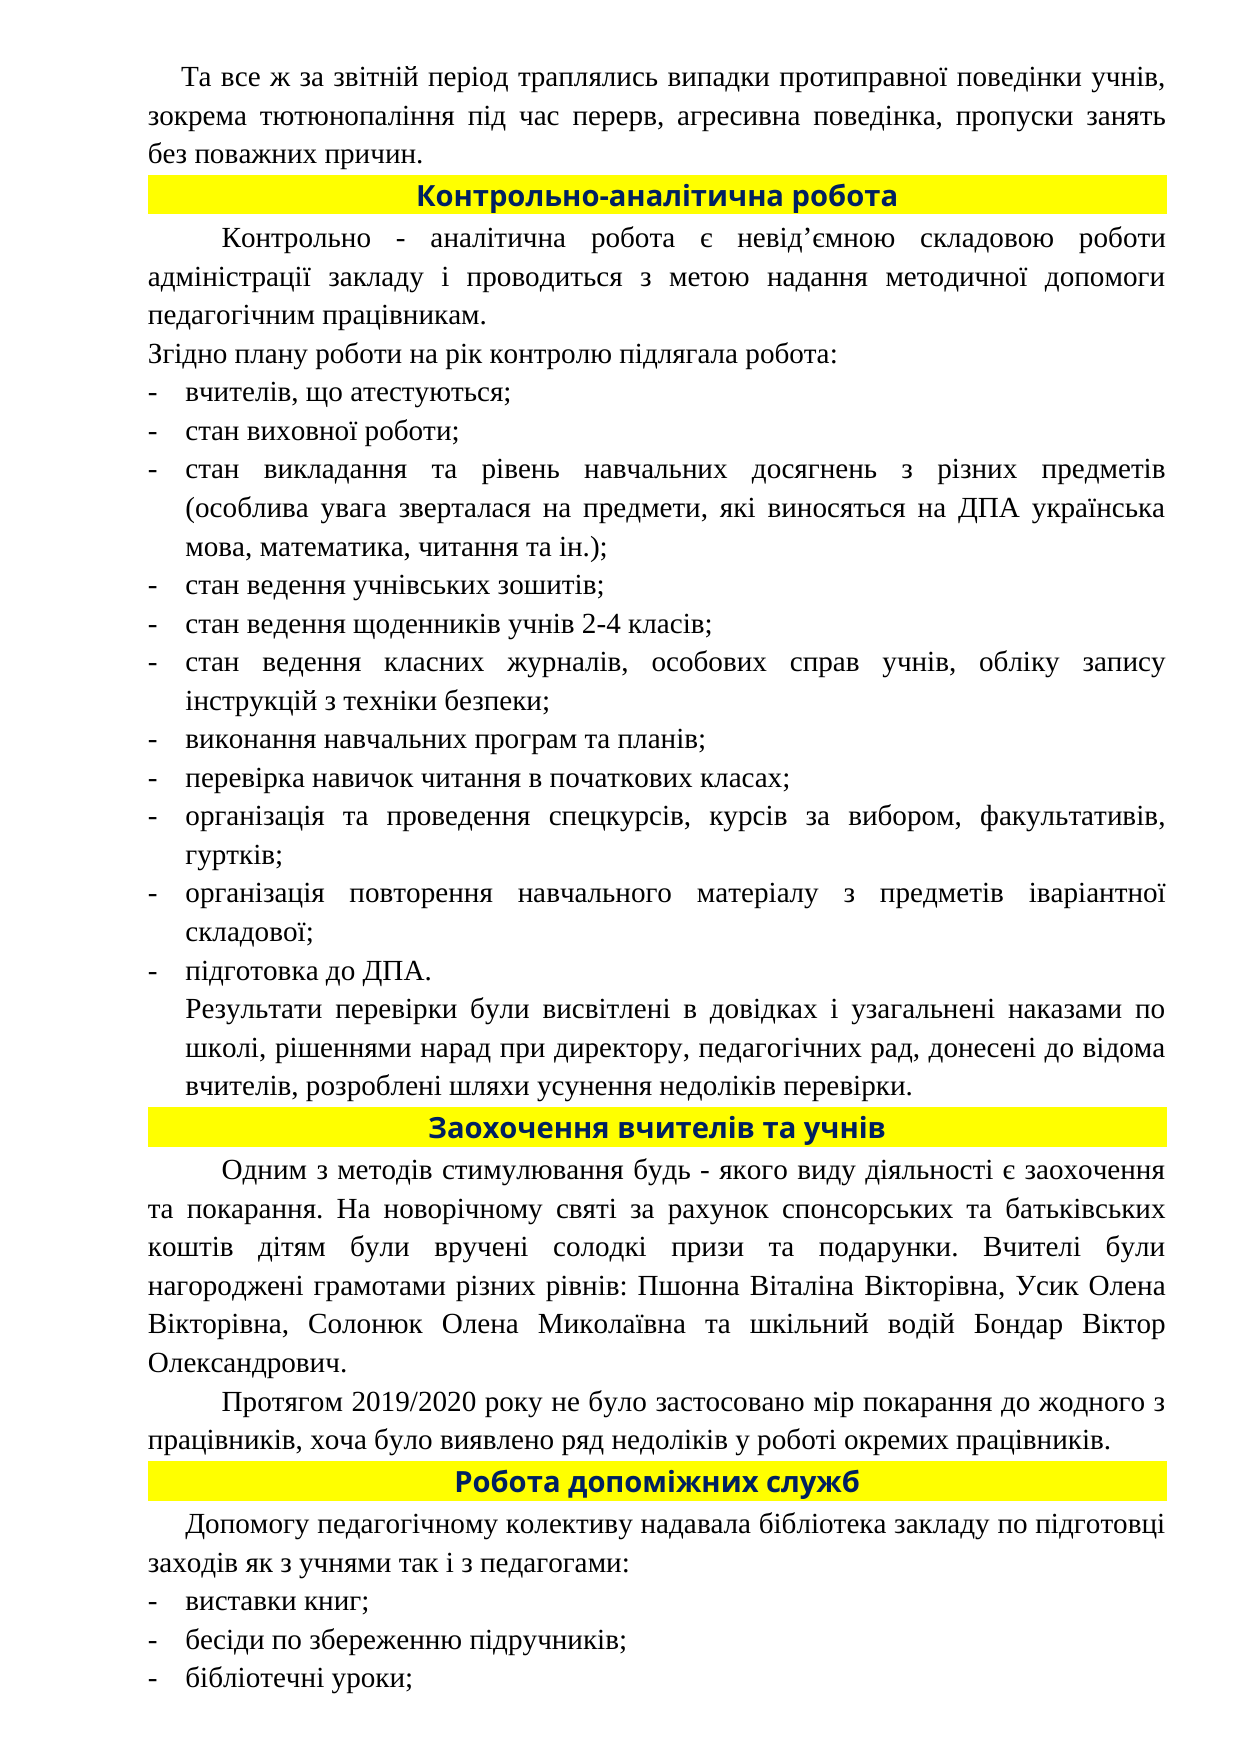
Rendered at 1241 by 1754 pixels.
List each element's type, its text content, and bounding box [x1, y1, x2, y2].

list стан ведення щоденників учнів 2-4 класів; [148, 606, 1167, 639]
text Допомогу педагогічному колективу надавала бібліотека закладу по підготовці заходів як з учнями так і з педагогами: [148, 1506, 1167, 1578]
list стан ведення класних журналів, особових справ учнів, обліку запису інструкцій з техніки безпеки; [148, 644, 1167, 716]
text Робота допоміжних служб [148, 1461, 1167, 1501]
list стан викладання та рівень навчальних досягнень з різних предметів (особлива увага зверталася на предмети, які виносяться на ДПА українська мова, математика, читання та ін.); [148, 452, 1167, 562]
list виставки книг; [148, 1583, 1167, 1617]
text Протягом 2019/2020 року не було застосовано мір покарання до жодного з працівників, хоча було виявлено ряд недоліків у роботі окремих працівників. [148, 1384, 1167, 1456]
text Контрольно-аналітична робота [148, 175, 1167, 214]
list перевірка навичок читання в початкових класах; [148, 760, 1167, 793]
text Та все ж за звітній період траплялись випадки протиправної поведінки учнів, зокрема тютюнопаління під час перерв, агресивна поведінка, пропуски занять без поважних причин. [148, 59, 1167, 170]
text Результати перевірки були висвітлені в довідках і узагальнені наказами по школі, рішеннями нарад при директору, педагогічних рад, донесені до відома вчителів, розроблені шляхи усунення недоліків перевірки. [185, 991, 1167, 1102]
list підготовка до ДПА. [148, 953, 1167, 986]
list виконання навчальних програм та планів; [148, 721, 1167, 755]
list стан виховної роботи; [148, 413, 1167, 447]
list бібліотечні уроки; [148, 1661, 1167, 1694]
text Заохочення вчителів та учнів [148, 1107, 1167, 1147]
list організація повторення навчального матеріалу з предметів іваріантної складової; [148, 876, 1167, 948]
list стан ведення учнівських зошитів; [148, 567, 1167, 601]
list бесіди по збереженню підручників; [148, 1622, 1167, 1656]
text Згідно плану роботи на рік контролю підлягала робота: [148, 336, 1167, 369]
text Одним з методів стимулювання будь - якого виду діяльності є заохочення та покарання. На новорічному святі за рахунок спонсорських та батьківських коштів дітям були вручені солодкі призи та подарунки. Вчителі були нагороджені грамотами різних рівнів: Пшонна Віталіна Вікторівна, Усик Олена Вікторівна, Солонюк Олена Миколаївна та шкільний водій Бондар Віктор Олександрович. [148, 1152, 1167, 1379]
list організація та проведення спецкурсів, курсів за вибором, факультативів, гуртків; [148, 798, 1167, 871]
text Контрольно - аналітична робота є невід’ємною складовою роботи адміністрації закладу і проводиться з метою надання методичної допомоги педагогічним працівникам. [148, 220, 1167, 331]
list вчителів, що атестуються; [148, 374, 1167, 408]
